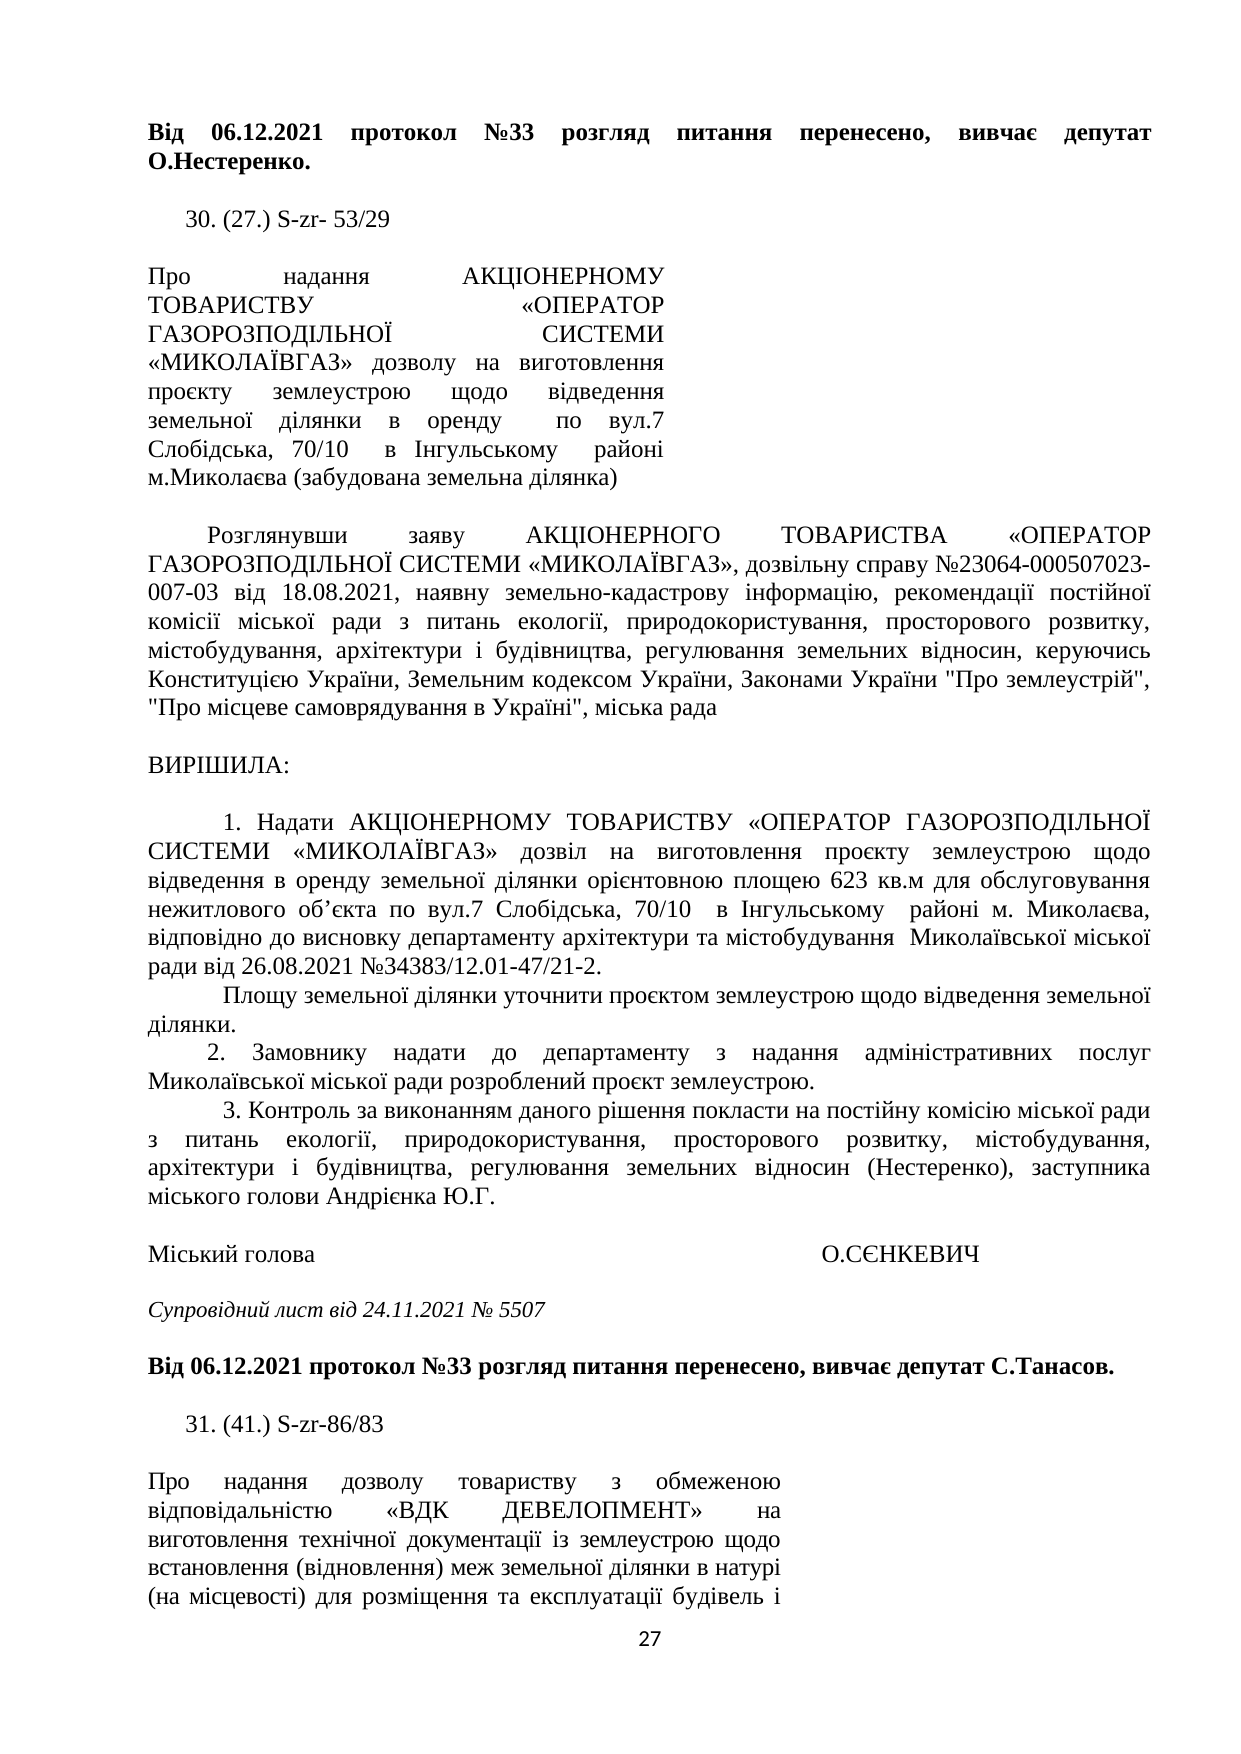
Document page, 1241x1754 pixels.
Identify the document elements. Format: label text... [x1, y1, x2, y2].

text Розглянувши заяву АКЦІОНЕРНОГО ТОВАРИСТВА «ОПЕРАТОР ГАЗОРОЗПОДІЛЬНОЇ СИСТЕМИ «МИКОЛАЇВГАЗ», дозвільну справу №23064-000507023-007-03 від 18.08.2021, наявну земельно-кадастрову інформацію, рекомендації постійної комісії міської ради з питань екології, природокористування, просторового розвитку, містобудування, архітектури і будівництва, регулювання земельних відносин, керуючись Конституцією України, Земельним кодексом України, Законами України "Про землеустрій", "Про місцеве самоврядування в Україні", міська рада [148, 520, 1152, 721]
text Про надання АКЦІОНЕРНОМУ ТОВАРИСТВУ «ОПЕРАТОР ГАЗОРОЗПОДІЛЬНОЇ СИСТЕМИ «МИКОЛАЇВГАЗ» дозволу на виготовлення проєкту землеустрою щодо відведення земельної ділянки в оренду по вул.7 Слобідська, 70/10 в Інгульському районі м.Миколаєва (забудована земельна ділянка) [148, 261, 664, 491]
text Від 06.12.2021 протокол №33 розгляд питання перенесено, вивчає депутат О.Нестеренко. [148, 117, 1152, 175]
text 1. Надати АКЦІОНЕРНОМУ ТОВАРИСТВУ «ОПЕРАТОР ГАЗОРОЗПОДІЛЬНОЇ СИСТЕМИ «МИКОЛАЇВГАЗ» дозвіл на виготовлення проєкту землеустрою щодо відведення в оренду земельної ділянки орієнтовною площею 623 кв.м для обслуговування нежитлового об’єкта по вул.7 Слобідська, 70/10 в Інгульському районі м. Миколаєва, відповідно до висновку департаменту архітектури та містобудування Миколаївської міської ради від 26.08.2021 №34383/12.01-47/21-2. [148, 807, 1152, 980]
text 2. Замовнику надати до департаменту з надання адміністративних послуг Миколаївської міської ради розроблений проєкт землеустрою. [148, 1037, 1152, 1095]
list (27.) S-zr- 53/29 [185, 204, 983, 232]
text Площу земельної ділянки уточнити проєктом землеустрою щодо відведення земельної ділянки. [148, 980, 1152, 1037]
text Міський голова О.СЄНКЕВИЧ [148, 1239, 1152, 1267]
text Від 06.12.2021 протокол №33 розгляд питання перенесено, вивчає депутат С.Танасов. [148, 1351, 1152, 1380]
text ВИРІШИЛА: [148, 750, 1152, 779]
text Супровідний лист від 24.11.2021 № 5507 [148, 1296, 1152, 1322]
list (41.) S-zr-86/83 [185, 1409, 1132, 1437]
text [148, 1466, 781, 1610]
text 3. Контроль за виконанням даного рішення покласти на постійну комісію міської ради з питань екології, природокористування, просторового розвитку, містобудування, архітектури і будівництва, регулювання земельних відносин (Нестеренко), заступника міського голови Андрієнка Ю.Г. [148, 1095, 1152, 1210]
